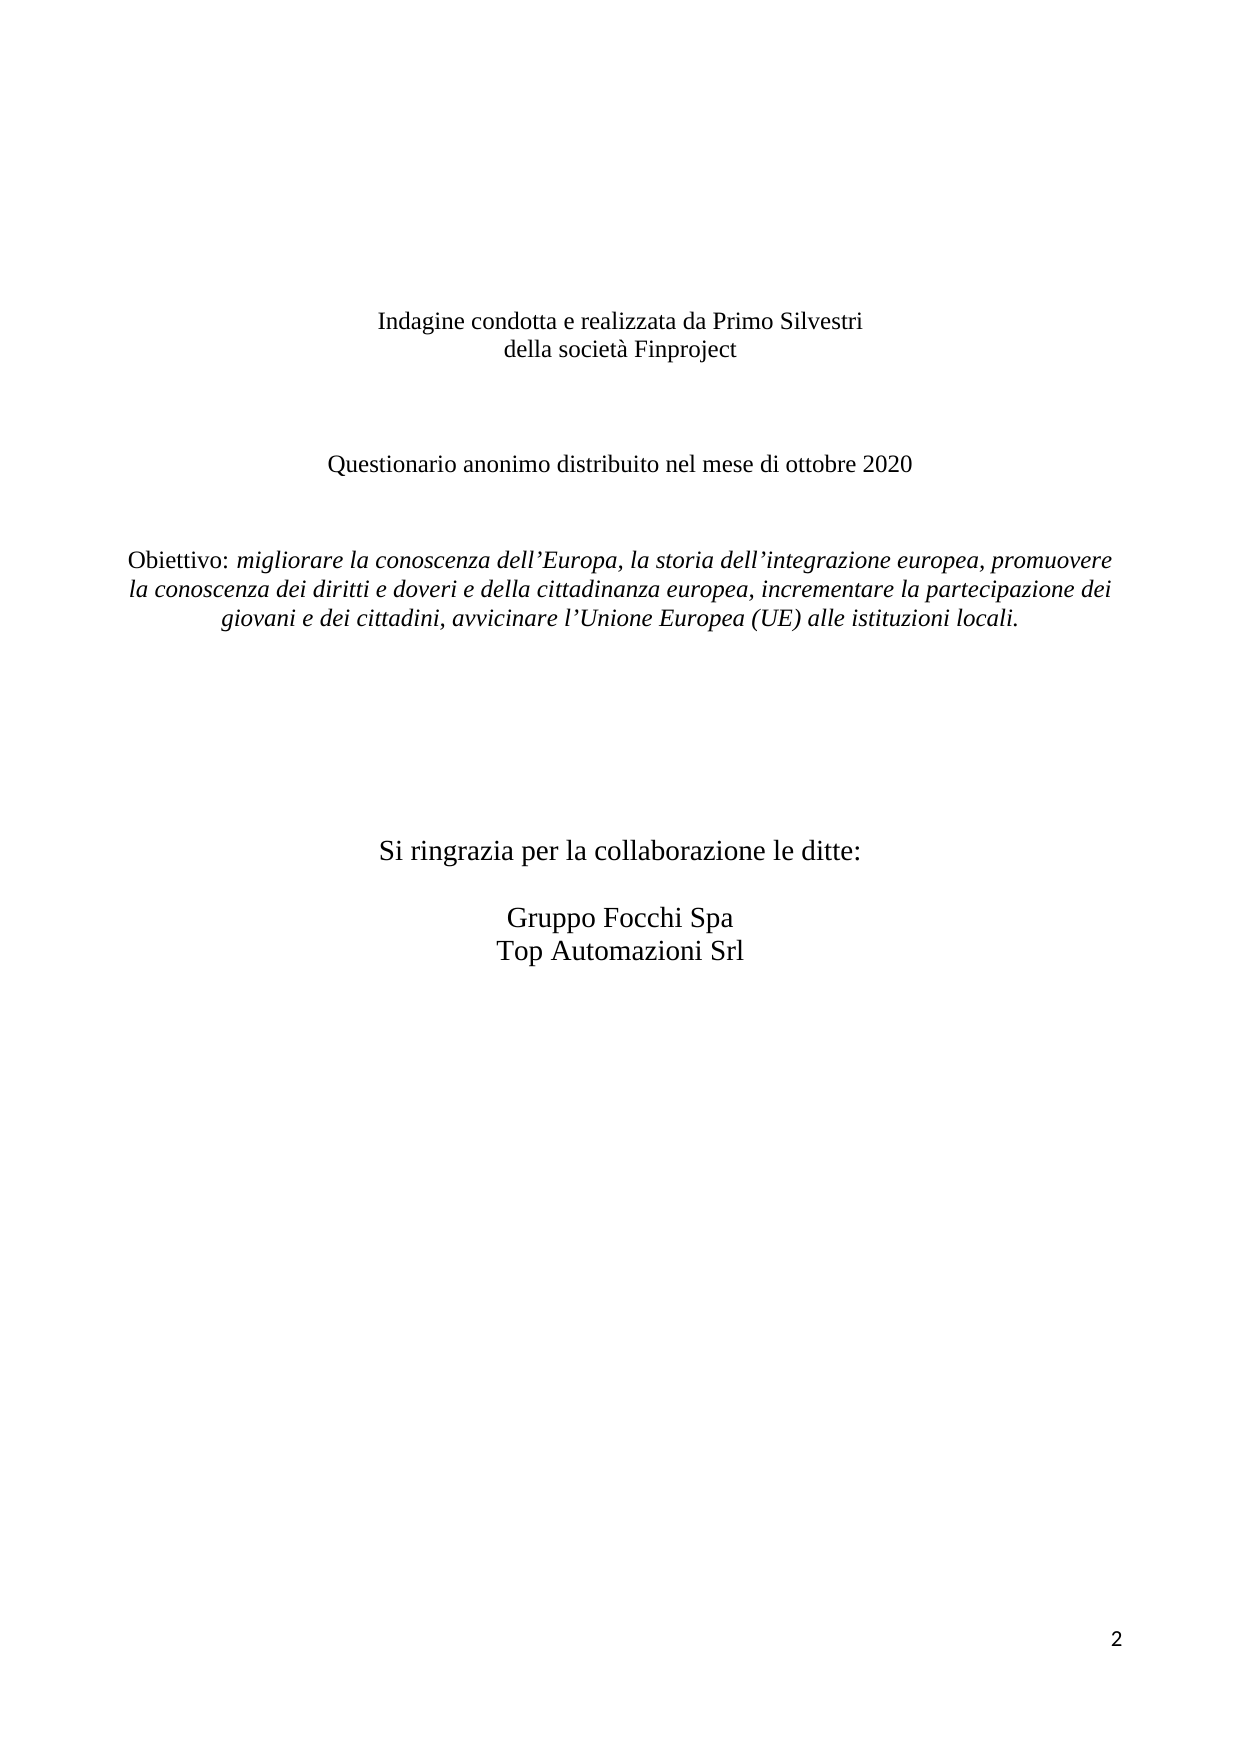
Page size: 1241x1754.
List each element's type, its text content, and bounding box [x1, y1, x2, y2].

text Indagine condotta e realizzata da Primo Silvestri [118, 306, 1122, 334]
text della società Finproject [118, 334, 1122, 363]
text Questionario anonimo distribuito nel mese di ottobre 2020 [118, 449, 1122, 478]
text Top Automazioni Srl [118, 933, 1122, 967]
text Si ringrazia per la collaborazione le ditte: [118, 833, 1122, 866]
text Gruppo Focchi Spa [118, 900, 1122, 933]
text Obiettivo: migliorare la conoscenza dell’Europa, la storia dell’integrazione europea, promuovere la conoscenza dei diritti e doveri e della cittadinanza europea, incrementare la partecipazione dei giovani e dei cittadini, avvicinare l’Unione Europea (UE) alle istituzioni locali. [118, 545, 1122, 632]
